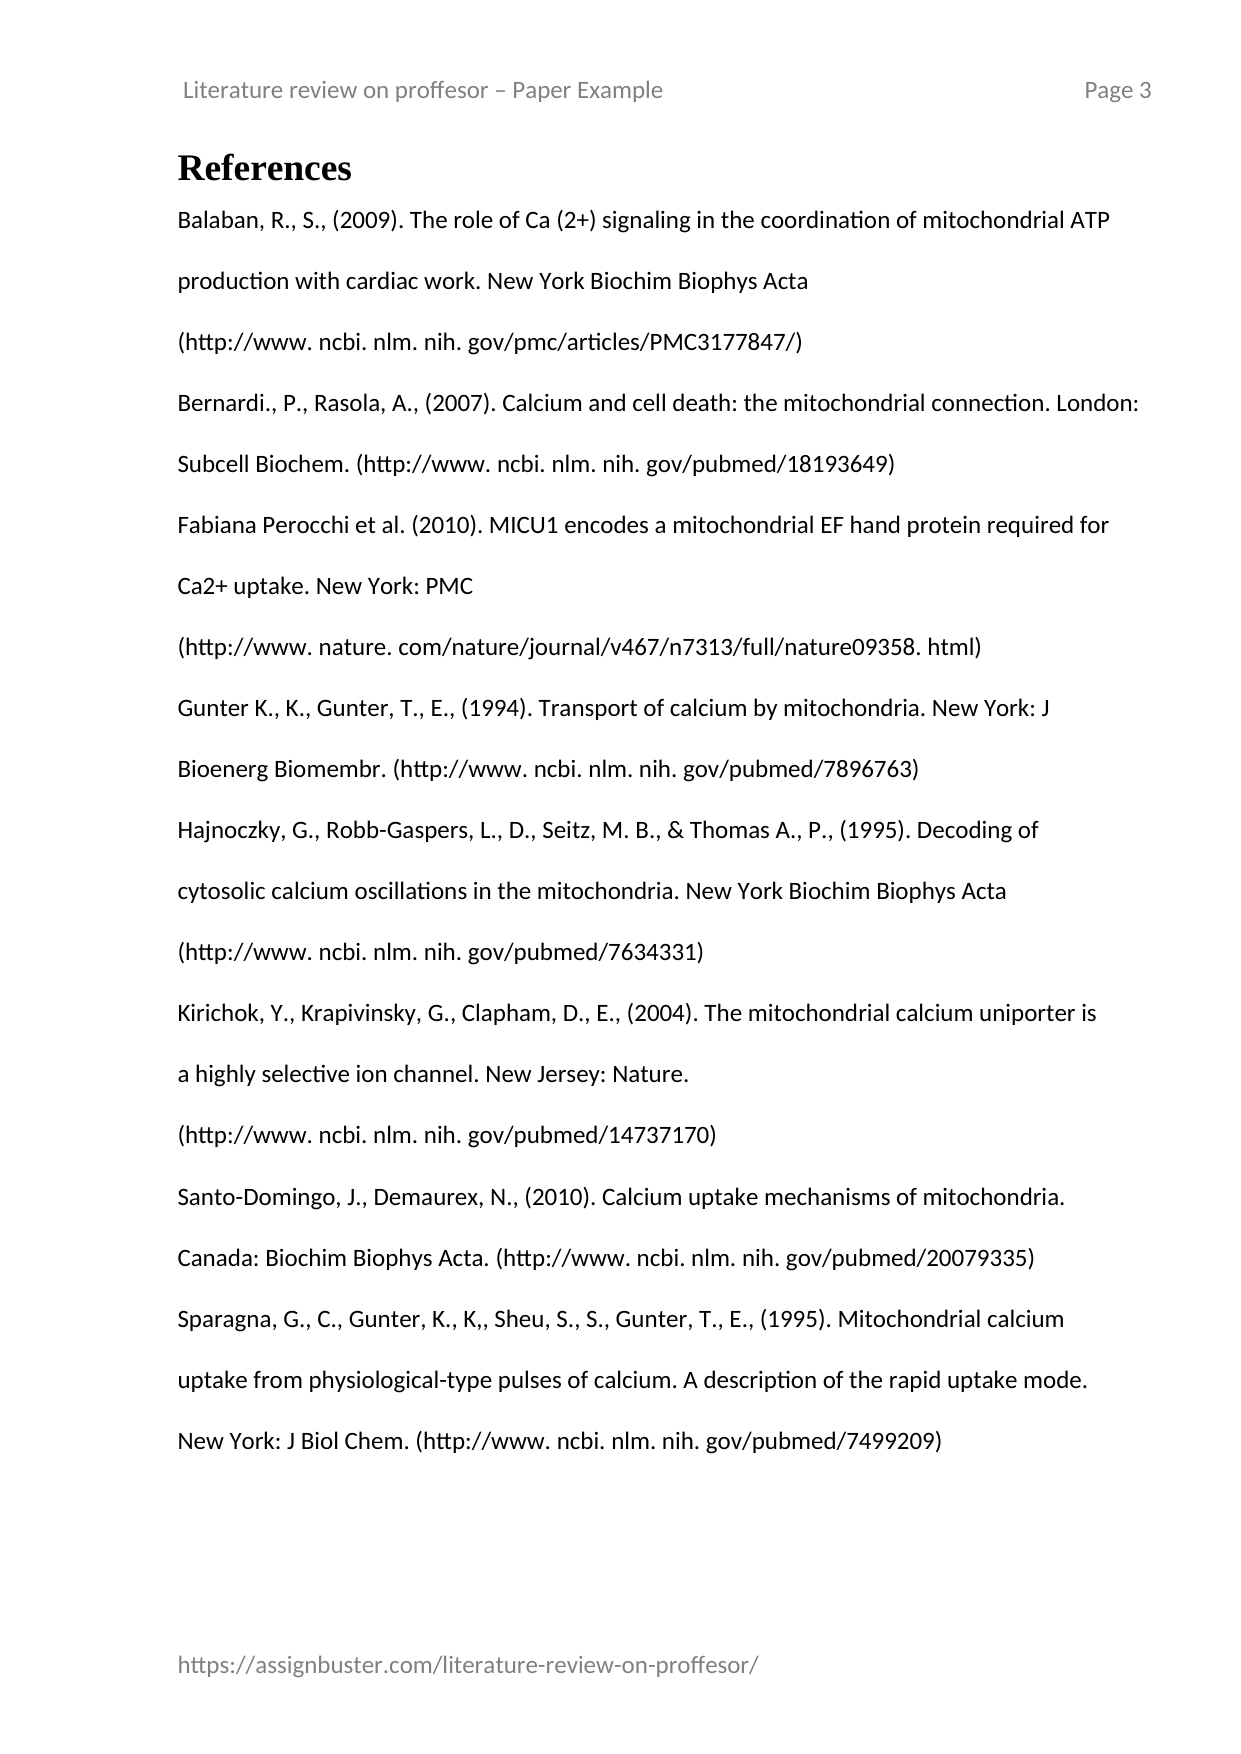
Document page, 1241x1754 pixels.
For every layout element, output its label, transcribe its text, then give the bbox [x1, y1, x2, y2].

subtitle References [177, 145, 1152, 188]
text Balaban, R., S., (2009). The role of Ca (2+) signaling in the coordination of mitochondrial ATP production with cardiac work. New York Biochim Biophys Acta (http://www. ncbi. nlm. nih. gov/pmc/articles/PMC3177847/) Bernardi., P., Rasola, A., (2007). Calcium and cell death: the mitochondrial connection. London: Subcell Biochem. (http://www. ncbi. nlm. nih. gov/pubmed/18193649) Fabiana Perocchi et al. (2010). MICU1 encodes a mitochondrial EF hand protein required for Ca2+ uptake. New York: PMC (http://www. nature. com/nature/journal/v467/n7313/full/nature09358. html) Gunter K., K., Gunter, T., E., (1994). Transport of calcium by mitochondria. New York: J Bioenerg Biomembr. (http://www. ncbi. nlm. nih. gov/pubmed/7896763) Hajnoczky, G., Robb-Gaspers, L., D., Seitz, M. B., & Thomas A., P., (1995). Decoding of cytosolic calcium oscillations in the mitochondria. New York Biochim Biophys Acta (http://www. ncbi. nlm. nih. gov/pubmed/7634331) Kirichok, Y., Krapivinsky, G., Clapham, D., E., (2004). The mitochondrial calcium uniporter is a highly selective ion channel. New Jersey: Nature. (http://www. ncbi. nlm. nih. gov/pubmed/14737170) Santo-Domingo, J., Demaurex, N., (2010). Calcium uptake mechanisms of mitochondria. Canada: Biochim Biophys Acta. (http://www. ncbi. nlm. nih. gov/pubmed/20079335) Sparagna, G., C., Gunter, K., K,, Sheu, S., S., Gunter, T., E., (1995). Mitochondrial calcium uptake from physiological-type pulses of calcium. A description of the rapid uptake mode. New York: J Biol Chem. (http://www. ncbi. nlm. nih. gov/pubmed/7499209) [177, 204, 1152, 1455]
